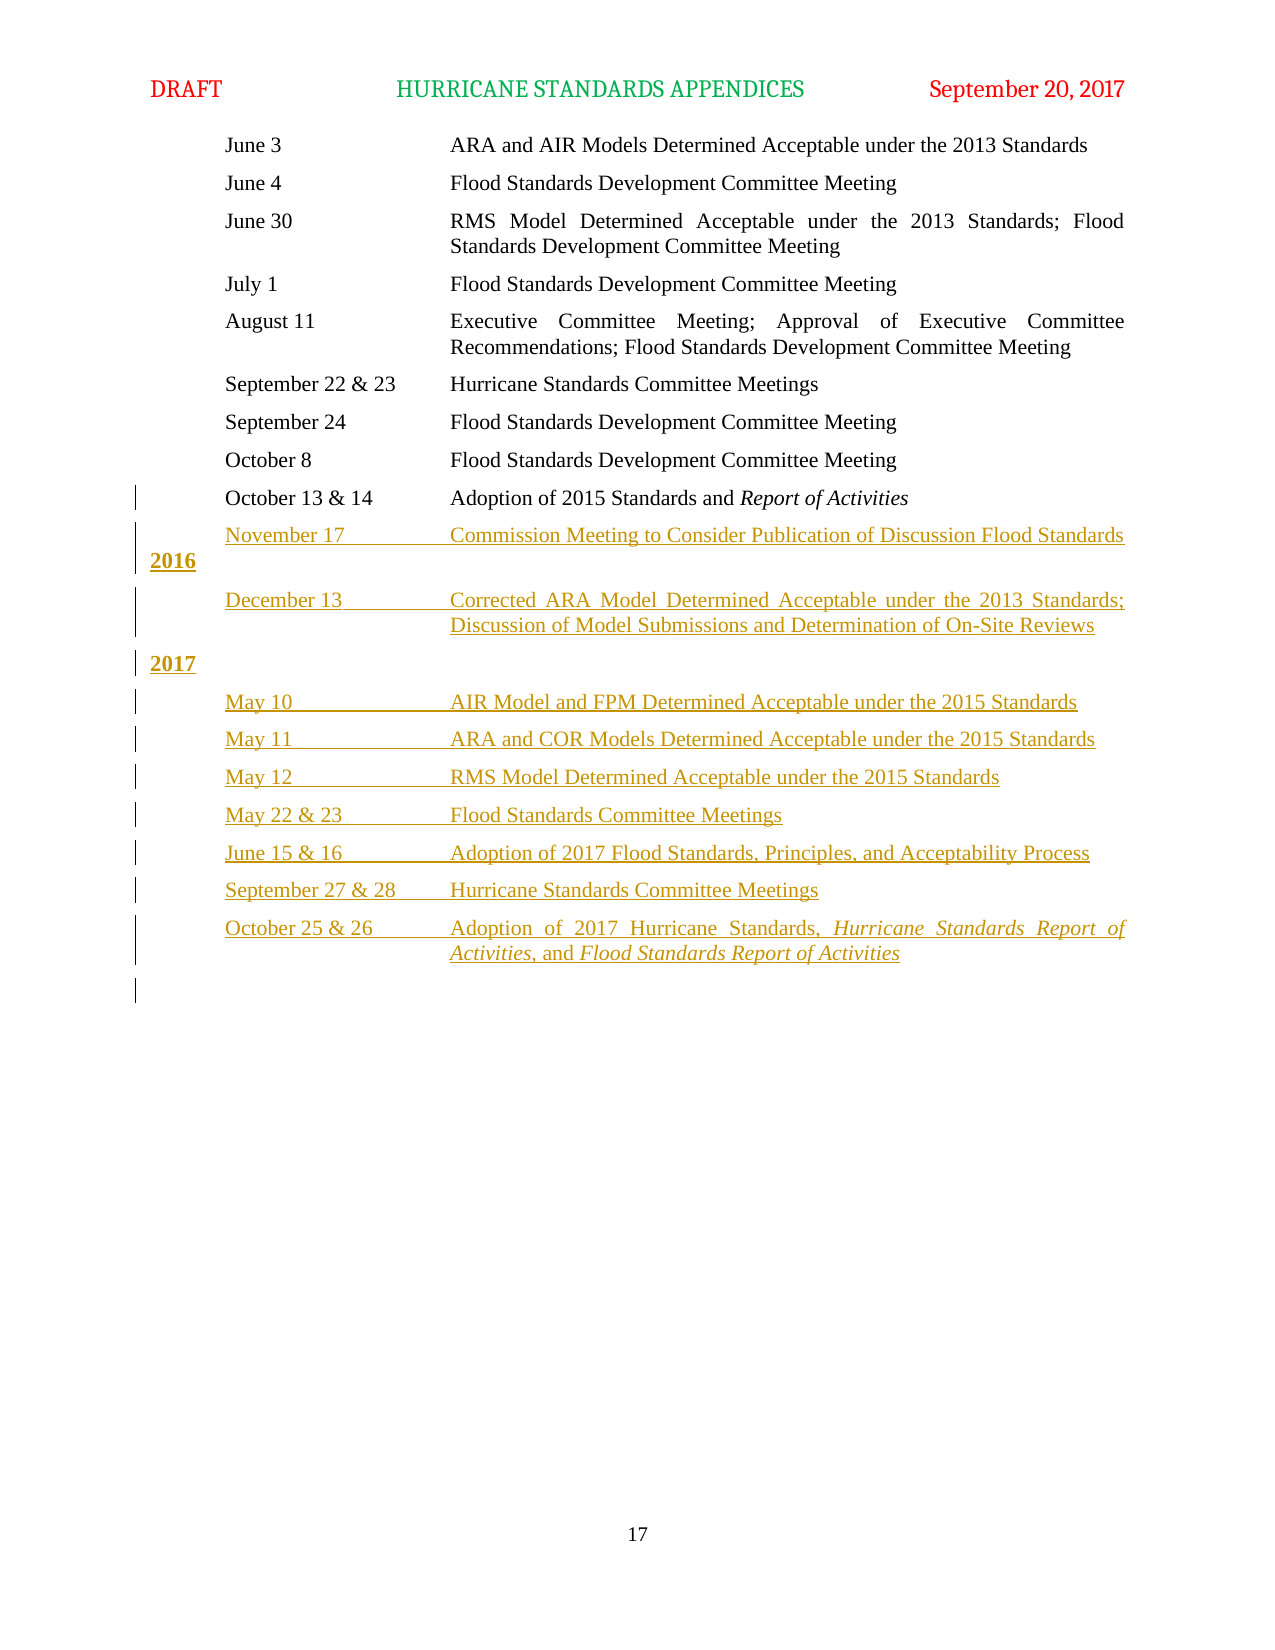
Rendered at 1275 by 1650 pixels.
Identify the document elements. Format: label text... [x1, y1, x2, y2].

text October 13 & 14 Adoption of 2015 Standards and Report of Activities [225, 484, 1125, 510]
text June 3 ARA and AIR Models Determined Acceptable under the 2013 Standards [225, 132, 1125, 158]
text October 8 Flood Standards Development Committee Meeting [225, 447, 1125, 472]
text September 22 & 23 Hurricane Standards Committee Meetings [225, 371, 1125, 397]
text September 24 Flood Standards Development Committee Meeting [225, 409, 1125, 434]
text June 30 RMS Model Determined Acceptable under the 2013 Standards; Flood Standards Development Committee Meeting [225, 208, 1125, 258]
text August 11 Executive Committee Meeting; Approval of Executive Committee Recommendations; Flood Standards Development Committee Meeting [225, 308, 1125, 359]
text July 1 Flood Standards Development Committee Meeting [225, 271, 1125, 296]
text June 4 Flood Standards Development Committee Meeting [225, 170, 1125, 195]
